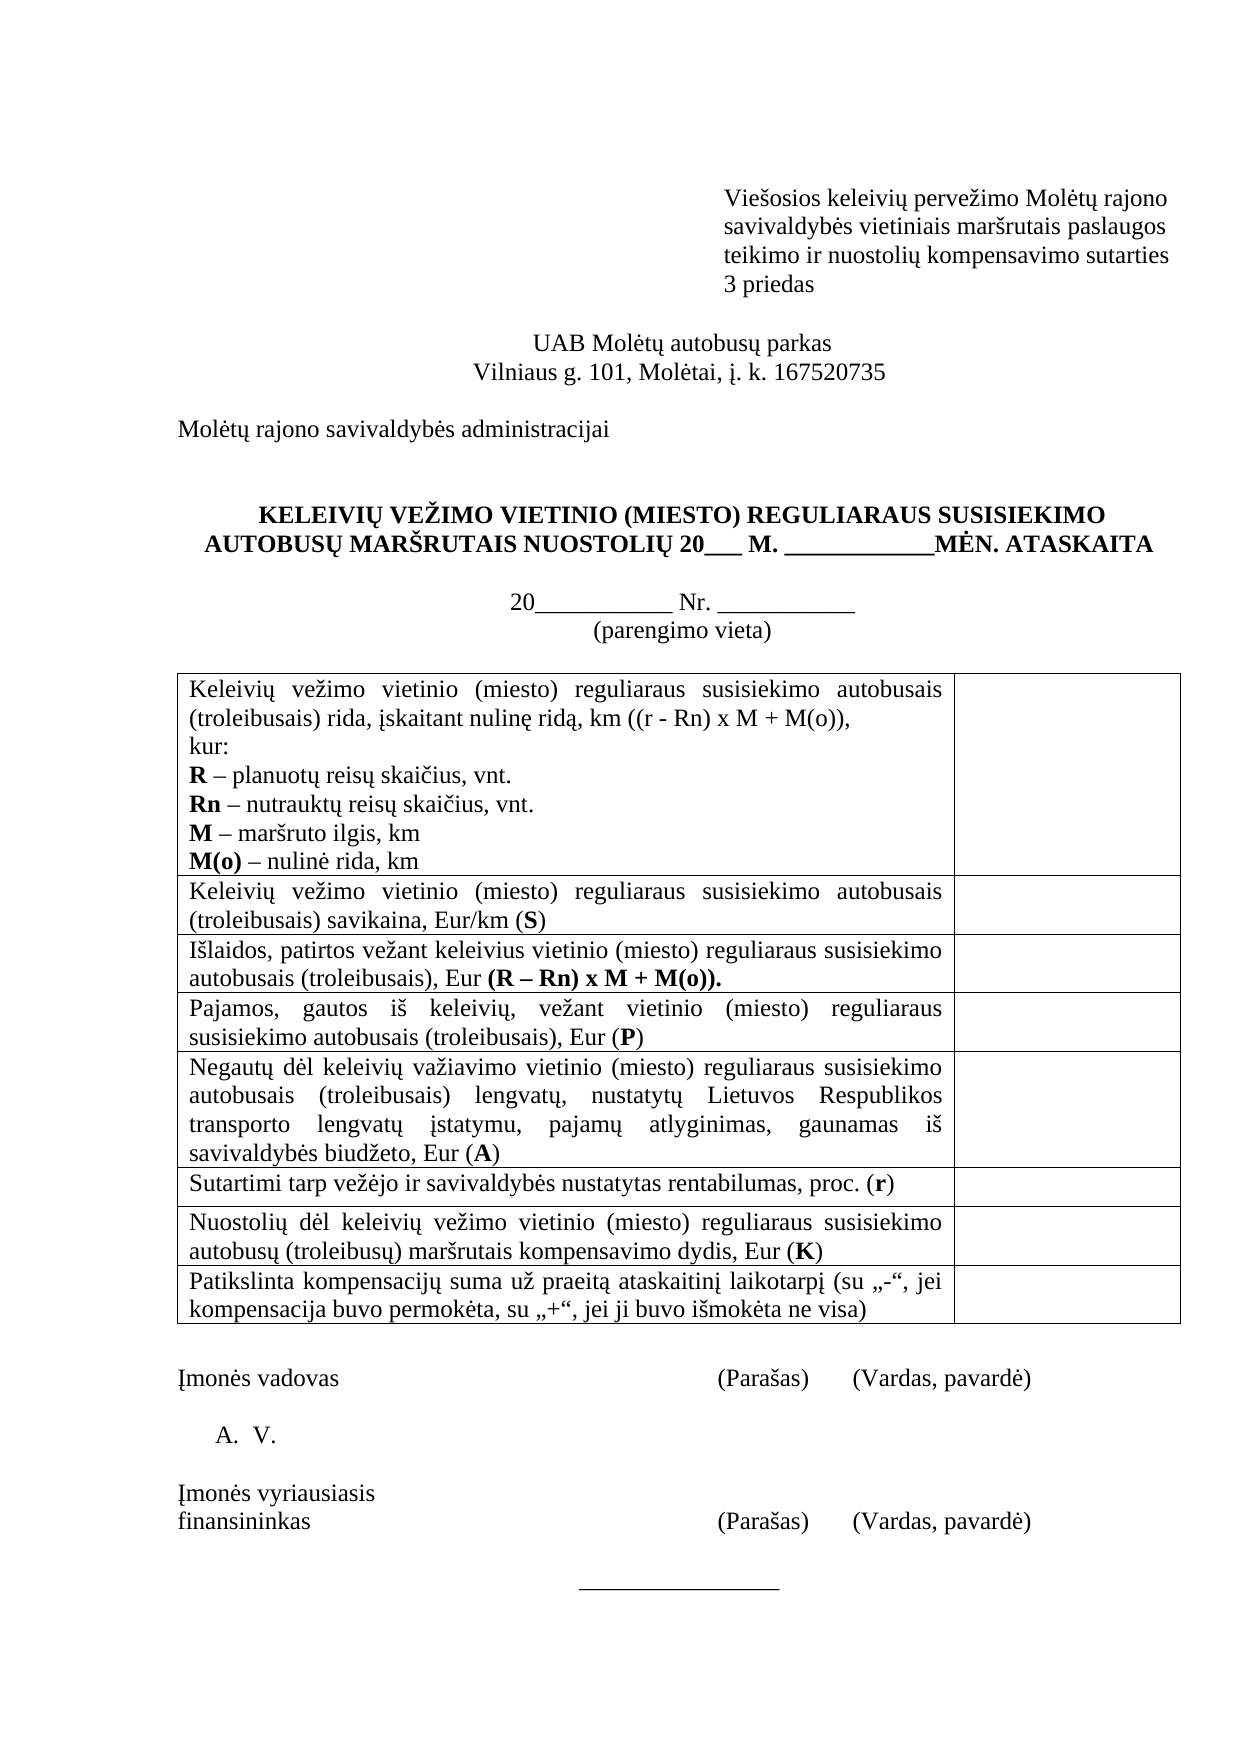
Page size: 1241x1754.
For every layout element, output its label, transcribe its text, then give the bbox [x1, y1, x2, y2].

text Viešosios keleivių pervežimo Molėtų rajono [177, 183, 1181, 211]
table_cell Sutartimi tarp vežėjo ir savivaldybės nustatytas rentabilumas, proc. (r) [178, 1168, 954, 1206]
table_cell [955, 1168, 1180, 1206]
table_cell [955, 935, 1180, 992]
text 3 priedas [215, 269, 1181, 298]
text finansininkas (Parašas) (Vardas, pavardė) [177, 1506, 1181, 1535]
table_cell Keleivių vežimo vietinio (miesto) reguliaraus susisiekimo autobusais (troleibusais) savikaina, Eur/km (S) [178, 876, 954, 934]
table_cell Patikslinta kompensacijų suma už praeitą ataskaitinį laikotarpį (su „-“, jei kompensacija buvo permokėta, su „+“, jei ji buvo išmokėta ne visa) [178, 1266, 954, 1323]
text (parengimo vieta) [177, 615, 1181, 644]
table_header [955, 674, 1180, 875]
table_cell Negautų dėl keleivių važiavimo vietinio (miesto) reguliaraus susisiekimo autobusais (troleibusais) lengvatų, nustatytų Lietuvos Respublikos transporto lengvatų įstatymu, pajamų atlyginimas, gaunamas iš savivaldybės biudžeto, Eur (A) [178, 1052, 954, 1167]
table_header Keleivių vežimo vietinio (miesto) reguliaraus susisiekimo autobusais (troleibusais) rida, įskaitant nulinę ridą, km ((r - Rn) x M + M(o)), kur: R – planuotų reisų skaičius, vnt. Rn – nutrauktų reisų skaičius, vnt. M – maršruto ilgis, km M(o) – nulinė rida, km [178, 674, 954, 875]
table_cell Nuostolių dėl keleivių vežimo vietinio (miesto) reguliaraus susisiekimo autobusų (troleibusų) maršrutais kompensavimo dydis, Eur (K) [178, 1207, 954, 1265]
table_cell Pajamos, gautos iš keleivių, vežant vietinio (miesto) reguliaraus susisiekimo autobusais (troleibusais), Eur (P) [178, 993, 954, 1051]
text Molėtų rajono savivaldybės administracijai [177, 414, 1181, 443]
table_cell [955, 1207, 1180, 1265]
text teikimo ir nuostolių kompensavimo sutarties [177, 240, 1181, 269]
text Įmonės vadovas (Parašas) (Vardas, pavardė) [177, 1363, 1181, 1391]
text 20___________ Nr. ___________ [177, 587, 1181, 615]
text KELEIVIŲ VEŽIMO VIETINIO (MIESTO) REGULIARAUS SUSISIEKIMO AUTOBUSŲ MARŠRUTAIS NUOSTOLIŲ 20___ M. ____________MĖN. ATASKAITA [177, 500, 1181, 558]
text ________________ [177, 1564, 1181, 1593]
text UAB Molėtų autobusų parkas [177, 328, 1181, 357]
text savivaldybės vietiniais maršrutais paslaugos [177, 211, 1181, 240]
table_cell [955, 993, 1180, 1051]
text Vilniaus g. 101, Molėtai, į. k. 167520735 [177, 357, 1181, 385]
table_cell [955, 1266, 1180, 1323]
table_cell [955, 1052, 1180, 1167]
table_cell Išlaidos, patirtos vežant keleivius vietinio (miesto) reguliaraus susisiekimo autobusais (troleibusais), Eur (R – Rn) x M + M(o)). [178, 935, 954, 992]
list V. [215, 1420, 1181, 1449]
text Įmonės vyriausiasis [177, 1478, 1181, 1506]
table_cell [955, 876, 1180, 934]
